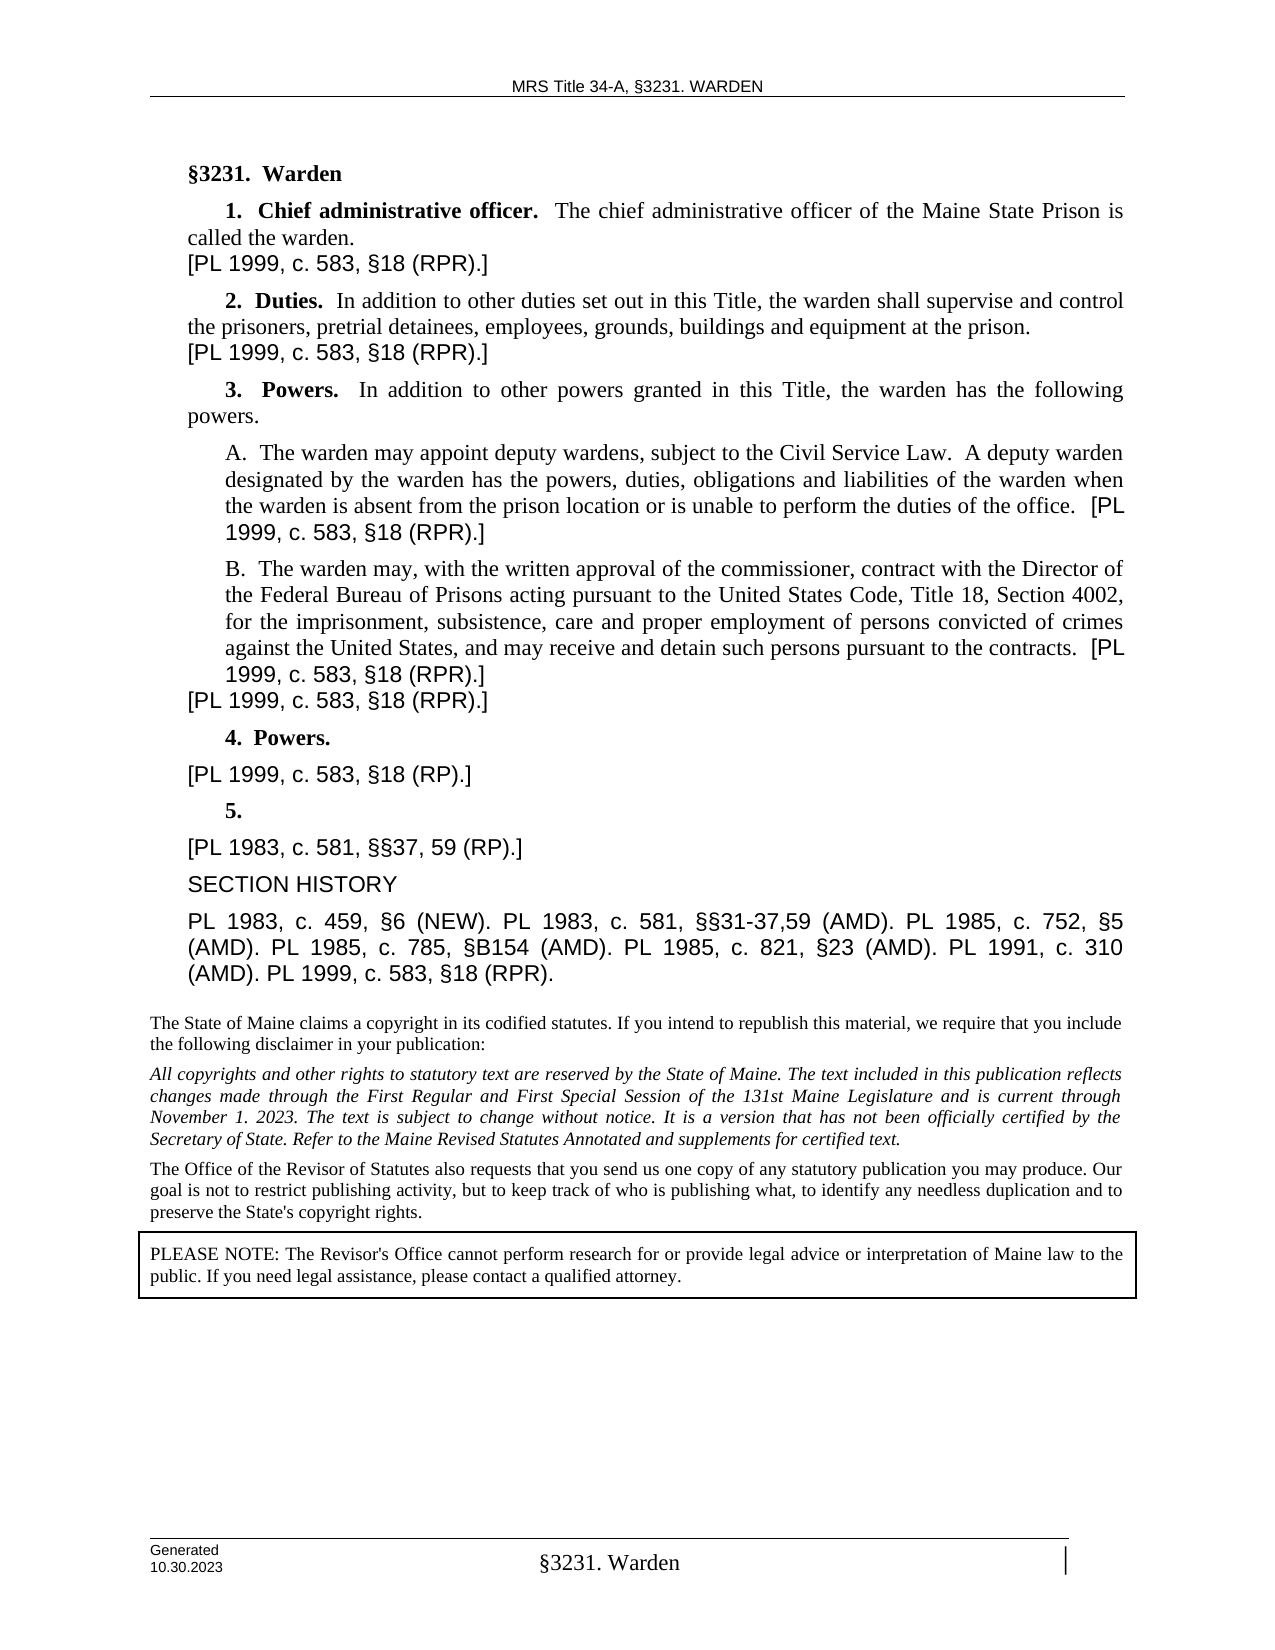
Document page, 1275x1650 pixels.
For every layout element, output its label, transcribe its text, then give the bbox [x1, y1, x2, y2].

text The State of Maine claims a copyright in its codified statutes. If you intend to republish this material, we require that you include the following disclaimer in your publication: [150, 1012, 1125, 1055]
text [PL 1999, c. 583, §18 (RPR).] [187, 687, 1125, 713]
text PLEASE NOTE: The Revisor's Office cannot perform research for or provide legal advice or interpretation of Maine law to the public. If you need legal assistance, please contact a qualified attorney. [140, 1233, 1135, 1297]
text [PL 1983, c. 581, §§37, 59 (RP).] [187, 834, 1125, 861]
text 4. Powers. [187, 724, 1125, 750]
text §3231. Warden [187, 160, 1125, 187]
text 2. Duties. In addition to other duties set out in this Title, the warden shall supervise and control the prisoners, pretrial detainees, employees, grounds, buildings and equipment at the prison. [187, 287, 1125, 339]
text 5. [187, 797, 1125, 824]
text SECTION HISTORY [187, 871, 1125, 897]
text 3. Powers. In addition to other powers granted in this Title, the warden has the following powers. [187, 376, 1125, 429]
text All copyrights and other rights to statutory text are reserved by the State of Maine. The text included in this publication reflects changes made through the First Regular and First Special Session of the 131st Maine Legislature and is current through November 1. 2023 . The text is subject to change without notice. It is a version that has not been officially certified by the Secretary of State. Refer to the Maine Revised Statutes Annotated and supplements for certified text. [150, 1063, 1125, 1149]
text A. The warden may appoint deputy wardens, subject to the Civil Service Law. A deputy warden designated by the warden has the powers, duties, obligations and liabilities of the warden when the warden is absent from the prison location or is unable to perform the duties of the office. [PL 1999, c. 583, §18 (RPR).] [225, 439, 1125, 545]
text 1. Chief administrative officer. The chief administrative officer of the Maine State Prison is called the warden. [187, 197, 1125, 250]
text [PL 1999, c. 583, §18 (RP).] [187, 761, 1125, 787]
text The Office of the Revisor of Statutes also requests that you send us one copy of any statutory publication you may produce. Our goal is not to restrict publishing activity, but to keep track of who is publishing what, to identify any needless duplication and to preserve the State's copyright rights. [150, 1158, 1125, 1222]
text PL 1983, c. 459, §6 (NEW). PL 1983, c. 581, §§31-37,59 (AMD). PL 1985, c. 752, §5 (AMD). PL 1985, c. 785, §B154 (AMD). PL 1985, c. 821, §23 (AMD). PL 1991, c. 310 (AMD). PL 1999, c. 583, §18 (RPR). [187, 908, 1125, 987]
text [PL 1999, c. 583, §18 (RPR).] [187, 250, 1125, 276]
text [PL 1999, c. 583, §18 (RPR).] [187, 339, 1125, 366]
text B. The warden may, with the written approval of the commissioner, contract with the Director of the Federal Bureau of Prisons acting pursuant to the United States Code, Title 18, Section 4002, for the imprisonment, subsistence, care and proper employment of persons convicted of crimes against the United States, and may receive and detain such persons pursuant to the contracts. [PL 1999, c. 583, §18 (RPR).] [225, 555, 1125, 687]
